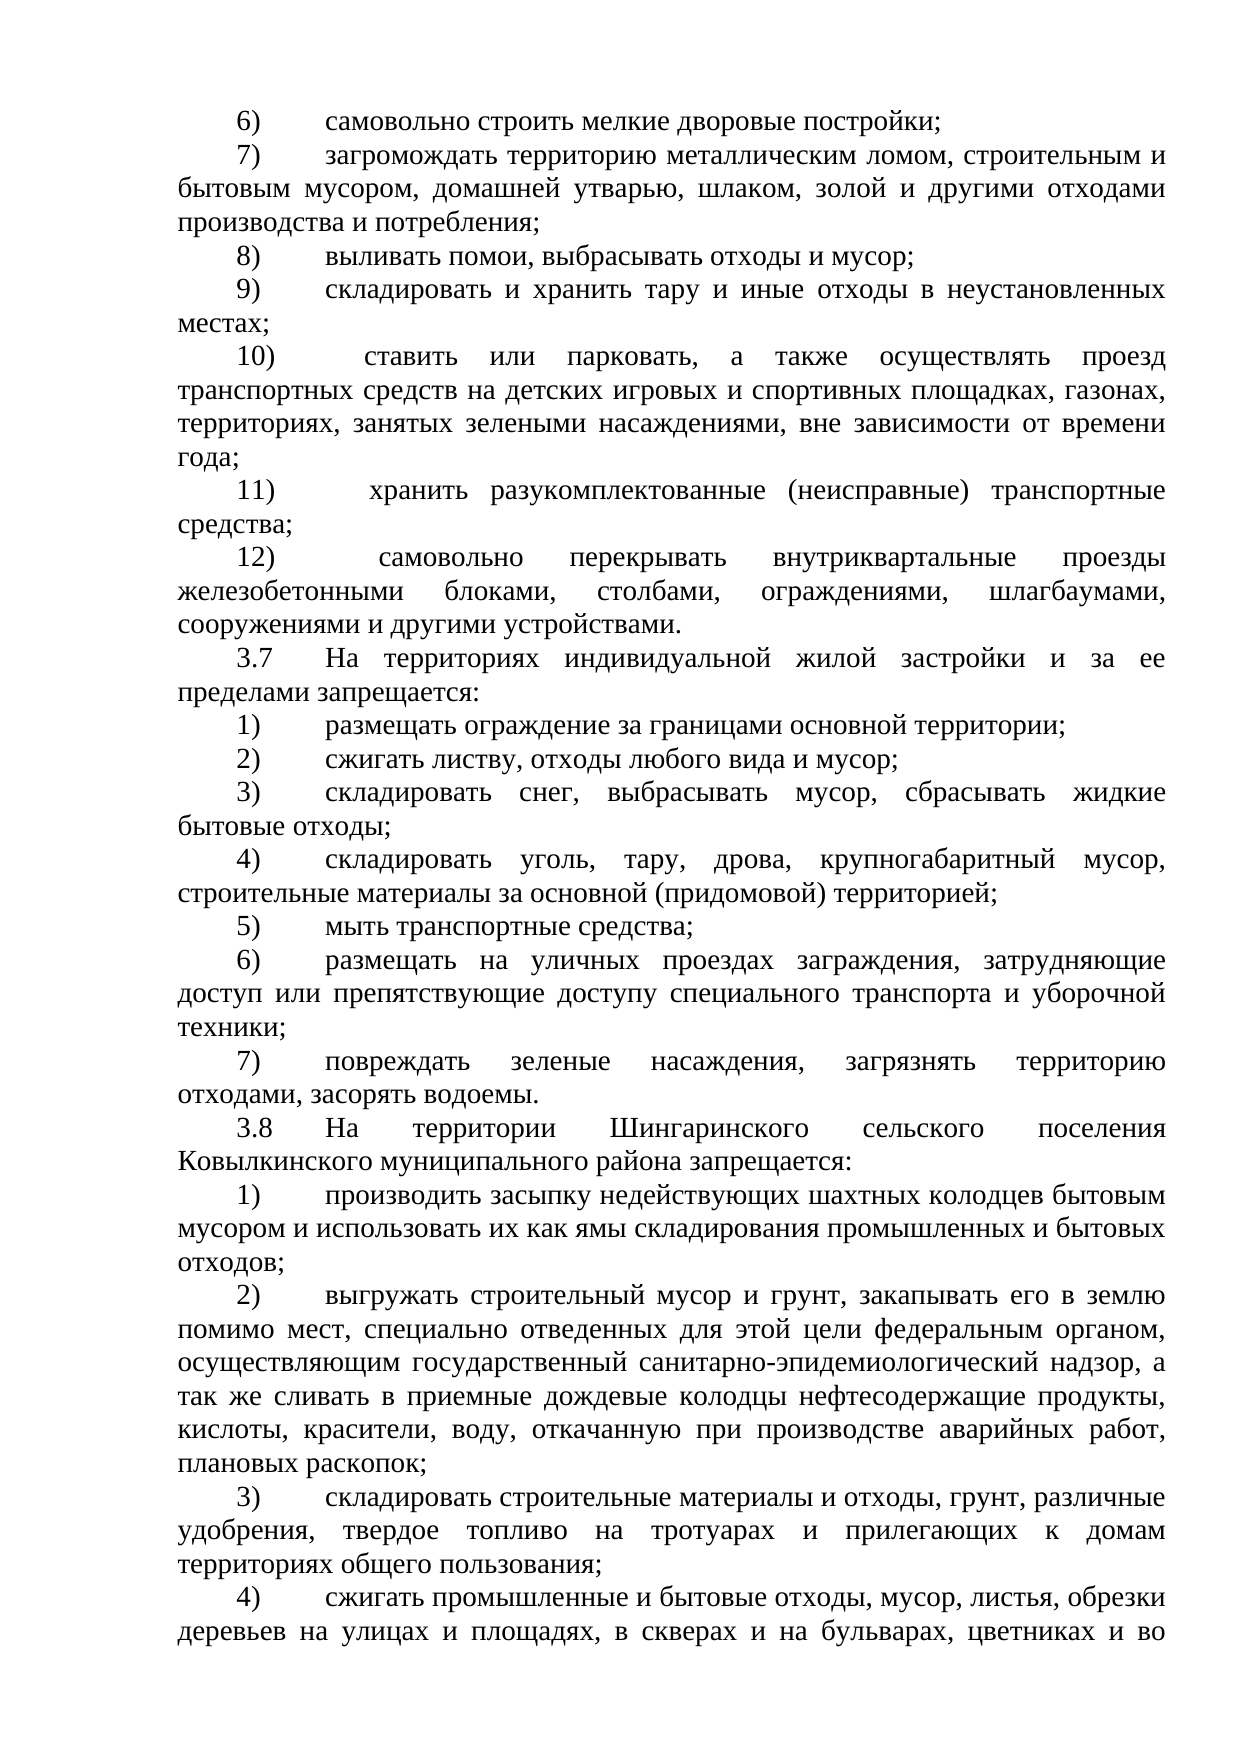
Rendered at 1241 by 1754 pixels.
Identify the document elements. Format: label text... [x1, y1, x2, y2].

list производить засыпку недействующих шахтных колодцев бытовым мусором и использовать их как ямы складирования промышленных и бытовых отходов; [177, 1177, 1167, 1277]
list самовольно строить мелкие дворовые постройки; [177, 103, 1167, 137]
list размещать на уличных проездах заграждения, затрудняющие доступ или препятствующие доступу специального транспорта и уборочной техники; [177, 942, 1167, 1043]
list повреждать зеленые насаждения, загрязнять территорию отходами, засорять водоемы. [177, 1043, 1167, 1110]
list складировать снег, выбрасывать мусор, сбрасывать жидкие бытовые отходы; [177, 774, 1167, 841]
list размещать ограждение за границами основной территории; [177, 707, 1167, 741]
list самовольно перекрывать внутриквартальные проезды железобетонными блоками, столбами, ограждениями, шлагбаумами, сооружениями и другими устройствами. [177, 539, 1167, 640]
list На территориях индивидуальной жилой застройки и за ее пределами запрещается: [177, 640, 1167, 707]
list сжигать листву, отходы любого вида и мусор; [177, 741, 1167, 774]
list складировать и хранить тару и иные отходы в неустановленных местах; [177, 271, 1167, 338]
list хранить разукомплектованные (неисправные) транспортные средства; [177, 472, 1167, 539]
list мыть транспортные средства; [177, 908, 1167, 942]
list На территории Шингаринского сельского поселения Ковылкинского муниципального района запрещается: [177, 1110, 1167, 1177]
list выливать помои, выбрасывать отходы и мусор; [177, 238, 1167, 271]
list загромождать территорию металлическим ломом, строительным и бытовым мусором, домашней утварью, шлаком, золой и другими отходами производства и потребления; [177, 137, 1167, 238]
list складировать уголь, тару, дрова, крупногабаритный мусор, строительные материалы за основной (придомовой) территорией; [177, 841, 1167, 908]
list выгружать строительный мусор и грунт, закапывать его в землю помимо мест, специально отведенных для этой цели федеральным органом, осуществляющим государственный санитарно-эпидемиологический надзор, а так же сливать в приемные дождевые колодцы нефтесодержащие продукты, кислоты, красители, воду, откачанную при производстве аварийных работ, плановых раскопок; [177, 1277, 1167, 1479]
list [177, 1579, 1167, 1646]
list ставить или парковать, а также осуществлять проезд транспортных средств на детских игровых и спортивных площадках, газонах, территориях, занятых зелеными насаждениями, вне зависимости от времени года; [177, 338, 1167, 472]
list складировать строительные материалы и отходы, грунт, различные удобрения, твердое топливо на тротуарах и прилегающих к домам территориях общего пользования; [177, 1479, 1167, 1579]
